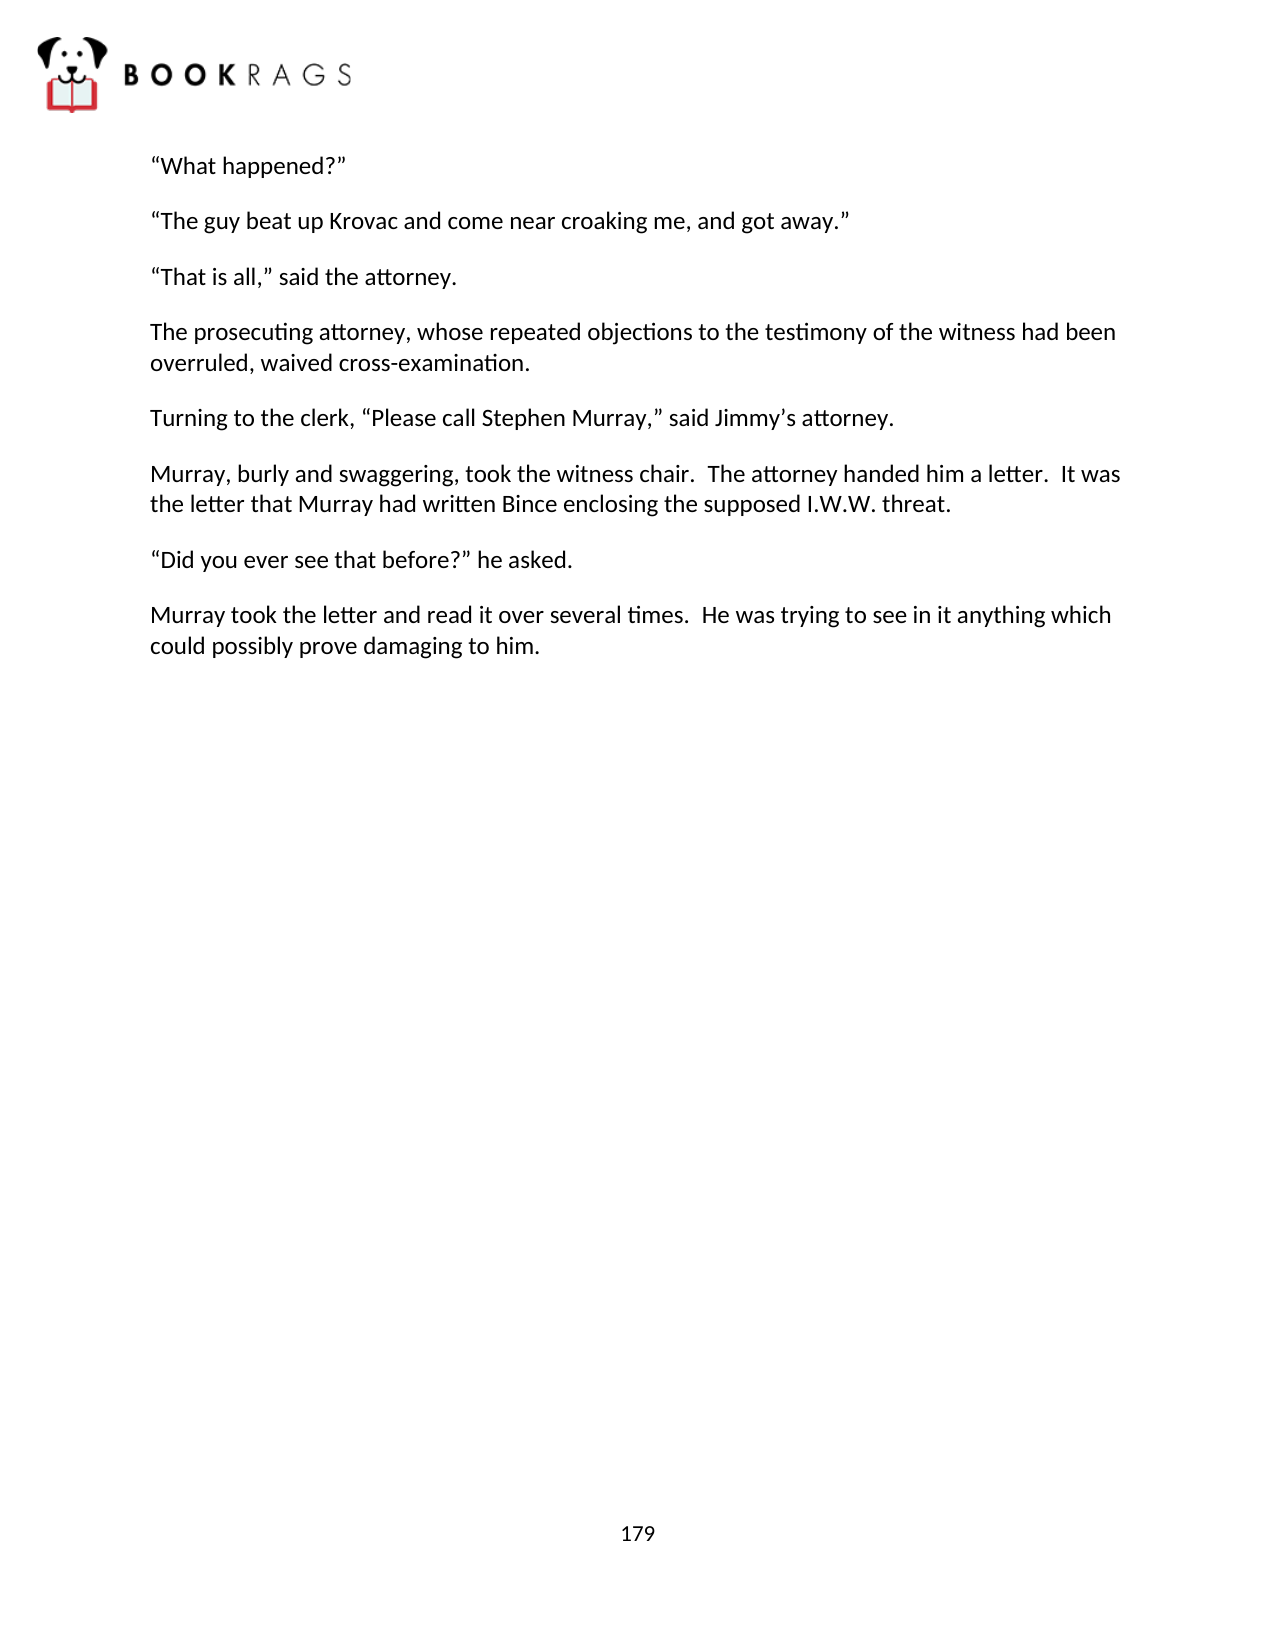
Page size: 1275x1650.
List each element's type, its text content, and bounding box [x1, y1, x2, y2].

text Murray, burly and swaggering, took the witness chair. The attorney handed him a letter. It was the letter that Murray had written Bince enclosing the supposed I.W.W. threat. [150, 458, 1125, 519]
text “Did you ever see that before?” he asked. [150, 544, 1125, 575]
text “What happened?” [150, 150, 1125, 181]
text Murray took the letter and read it over several times. He was trying to see in it anything which could possibly prove damaging to him. [150, 600, 1125, 661]
text The prosecuting attorney, whose repeated objections to the testimony of the witness had been overruled, waived cross-examination. [150, 317, 1125, 378]
text Turning to the clerk, “Please call Stephen Murray,” said Jimmy’s attorney. [150, 403, 1125, 433]
picture [37, 37, 351, 113]
text “The guy beat up Krovac and come near croaking me, and got away.” [150, 206, 1125, 236]
text “That is all,” said the attorney. [150, 261, 1125, 292]
